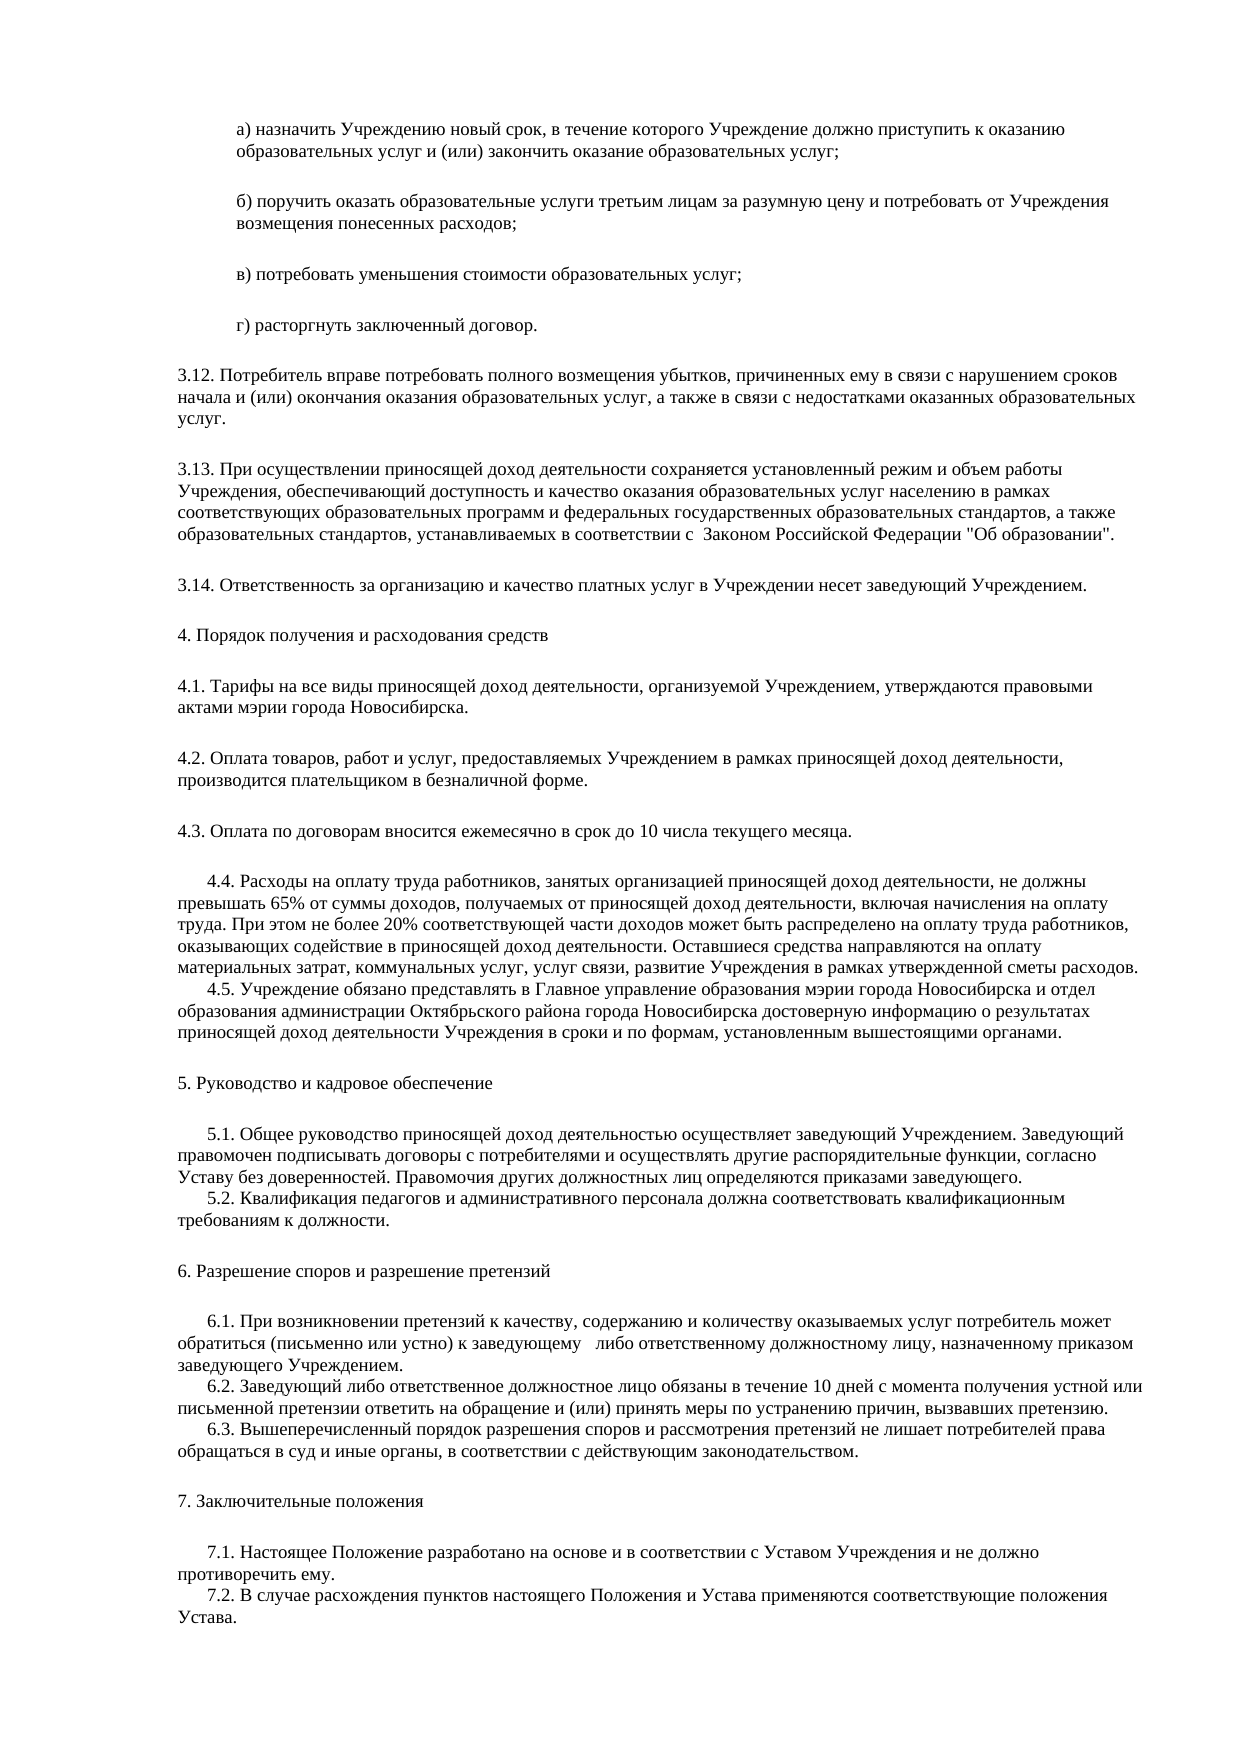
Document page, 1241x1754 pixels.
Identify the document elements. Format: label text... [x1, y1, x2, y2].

text 6.1. При возникновении претензий к качеству, содержанию и количеству оказываемых услуг потребитель может обратиться (письменно или устно) к заведующему либо ответственному должностному лицу, назначенному приказом заведующего Учреждением. [177, 1310, 1152, 1375]
text г) расторгнуть заключенный договор. [236, 313, 1152, 335]
text 4. Порядок получения и расходования средств [177, 624, 1152, 646]
text а) назначить Учреждению новый срок, в течение которого Учреждение должно приступить к оказанию образовательных услуг и (или) закончить оказание образовательных услуг; [236, 118, 1152, 161]
text 6.2. Заведующий либо ответственное должностное лицо обязаны в течение 10 дней с момента получения устной или письменной претензии ответить на обращение и (или) принять меры по устранению причин, вызвавших претензию. [177, 1375, 1152, 1418]
text 6.3. Вышеперечисленный порядок разрешения споров и рассмотрения претензий не лишает потребителей права обращаться в суд и иные органы, в соответствии с действующим законодательством. [177, 1418, 1152, 1461]
text 3.14. Ответственность за организацию и качество платных услуг в Учреждении несет заведующий Учреждением. [177, 573, 1152, 595]
text 4.5. Учреждение обязано представлять в Главное управление образования мэрии города Новосибирска и отдел образования администрации Октябрьского района города Новосибирска достоверную информацию о результатах приносящей доход деятельности Учреждения в сроки и по формам, установленным вышестоящими органами. [177, 978, 1152, 1043]
text 3.12. Потребитель вправе потребовать полного возмещения убытков, причиненных ему в связи с нарушением сроков начала и (или) окончания оказания образовательных услуг, а также в связи с недостатками оказанных образовательных услуг. [177, 364, 1152, 429]
text 5. Руководство и кадровое обеспечение [177, 1072, 1152, 1093]
text 4.4. Расходы на оплату труда работников, занятых организацией приносящей доход деятельности, не должны превышать 65% от суммы доходов, получаемых от приносящей доход деятельности, включая начисления на оплату труда. При этом не более 20% соответствующей части доходов может быть распределено на оплату труда работников, оказывающих содействие в приносящей доход деятельности. Оставшиеся средства направляются на оплату материальных затрат, коммунальных услуг, услуг связи, развитие Учреждения в рамках утвержденной сметы расходов. [177, 870, 1152, 978]
text 7. Заключительные положения [177, 1490, 1152, 1512]
text 7.2. В случае расхождения пунктов настоящего Положения и Устава применяются соответствующие положения Устава. [177, 1584, 1152, 1627]
text 4.2. Оплата товаров, работ и услуг, предоставляемых Учреждением в рамках приносящей доход деятельности, производится плательщиком в безналичной форме. [177, 747, 1152, 790]
text 6. Разрешение споров и разрешение претензий [177, 1259, 1152, 1281]
text 4.3. Оплата по договорам вносится ежемесячно в срок до 10 числа текущего месяца. [177, 819, 1152, 841]
text 7.1. Настоящее Положение разработано на основе и в соответствии с Уставом Учреждения и не должно противоречить ему. [177, 1541, 1152, 1584]
text б) поручить оказать образовательные услуги третьим лицам за разумную цену и потребовать от Учреждения возмещения понесенных расходов; [236, 190, 1152, 233]
text 5.2. Квалификация педагогов и административного персонала должна соответствовать квалификационным требованиям к должности. [177, 1187, 1152, 1230]
text 4.1. Тарифы на все виды приносящей доход деятельности, организуемой Учреждением, утверждаются правовыми актами мэрии города Новосибирска. [177, 675, 1152, 718]
text в) потребовать уменьшения стоимости образовательных услуг; [236, 263, 1152, 284]
text 5.1. Общее руководство приносящей доход деятельностью осуществляет заведующий Учреждением. Заведующий правомочен подписывать договоры с потребителями и осуществлять другие распорядительные функции, согласно Уставу без доверенностей. Правомочия других должностных лиц определяются приказами заведующего. [177, 1123, 1152, 1187]
text 3.13. При осуществлении приносящей доход деятельности сохраняется установленный режим и объем работы Учреждения, обеспечивающий доступность и качество оказания образовательных услуг населению в рамках соответствующих образовательных программ и федеральных государственных образовательных стандартов, а также образовательных стандартов, устанавливаемых в соответствии с Законом Российской Федерации "Об образовании". [177, 458, 1152, 544]
